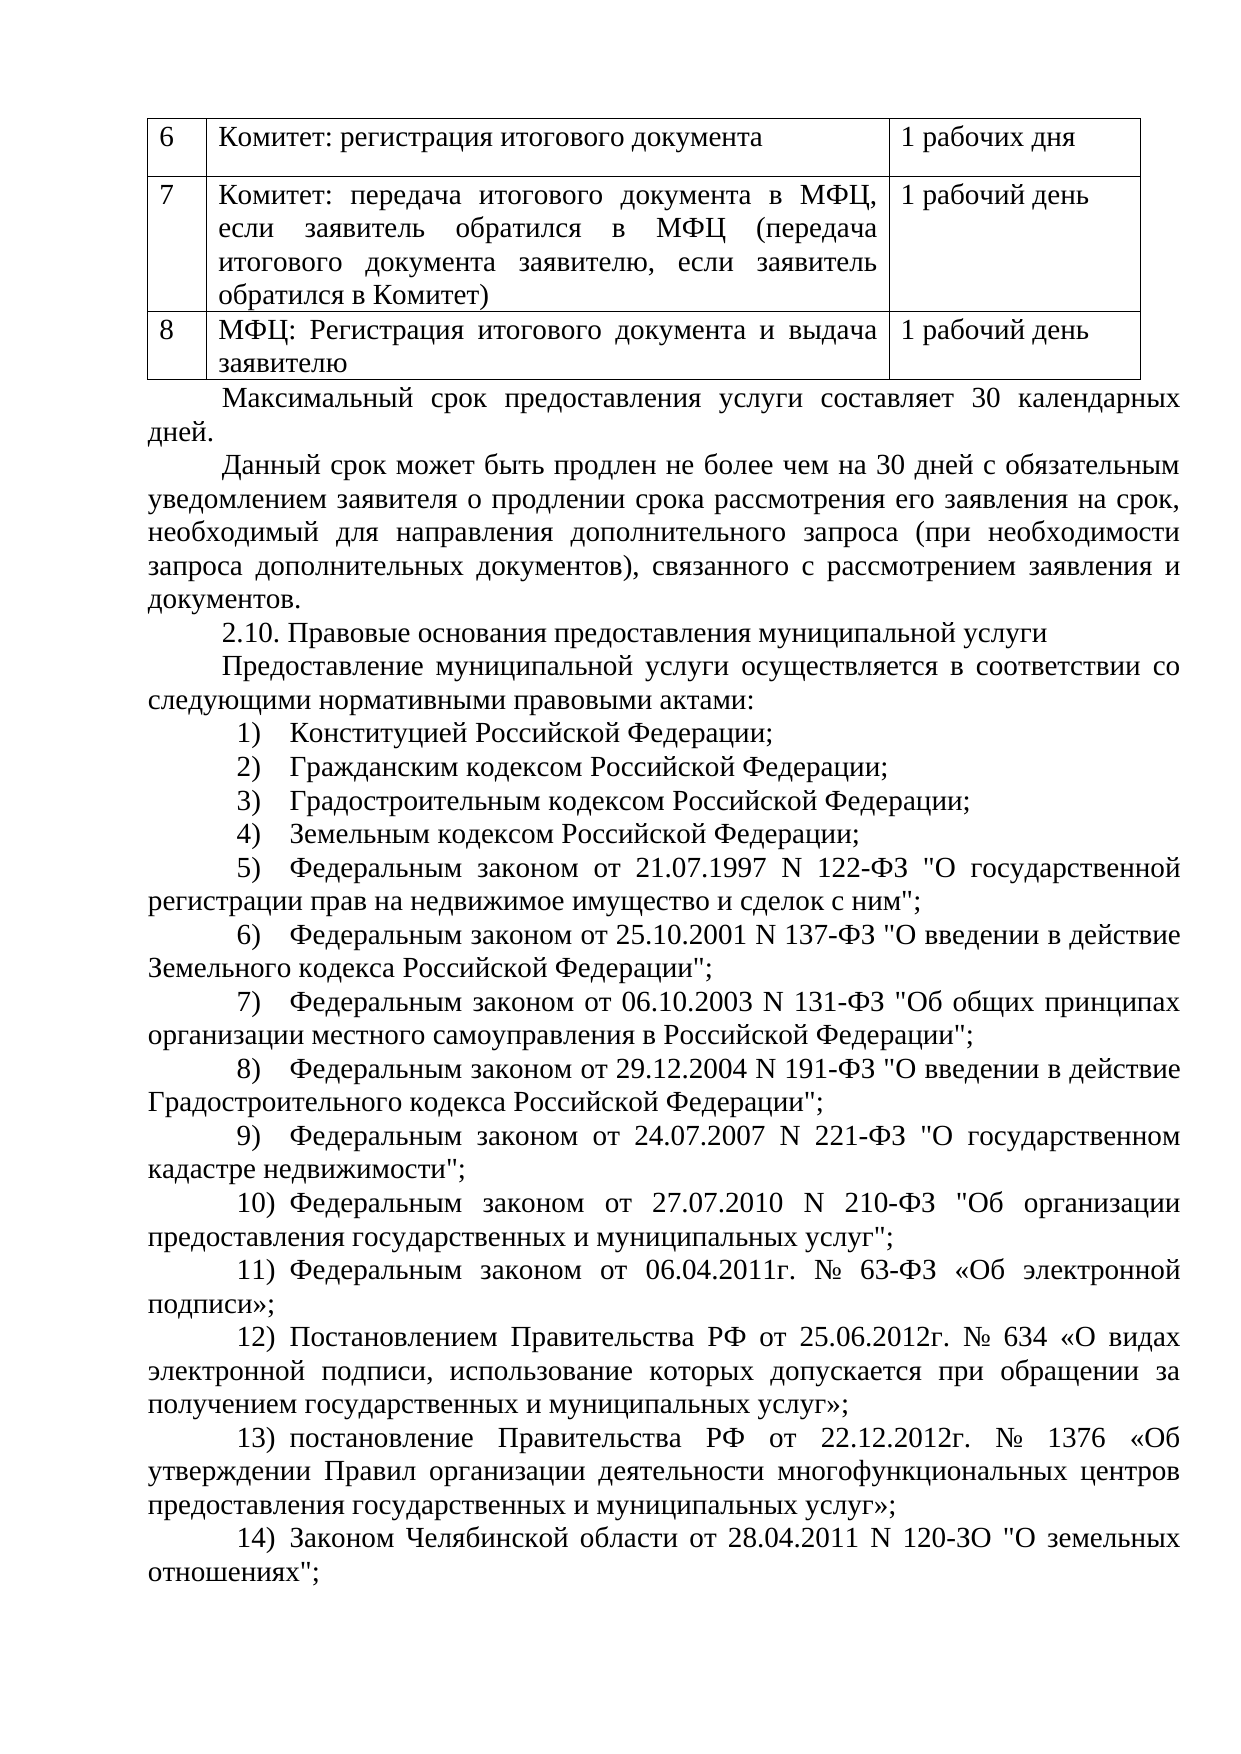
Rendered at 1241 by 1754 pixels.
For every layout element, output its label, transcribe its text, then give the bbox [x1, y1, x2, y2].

list постановление Правительства РФ от 22.12.2012г. № 1376 «Об утверждении Правил организации деятельности многофункциональных центров предоставления государственных и муниципальных услуг»; [148, 1420, 1181, 1521]
list Федеральным законом от 21.07.1997 N 122-ФЗ "О государственной регистрации прав на недвижимое имущество и сделок с ним"; [148, 850, 1181, 917]
list Постановлением Правительства РФ от 25.06.2012г. № 634 «О видах электронной подписи, использование которых допускается при обращении за получением государственных и муниципальных услуг»; [148, 1319, 1181, 1420]
list Федеральным законом от 25.10.2001 N 137-ФЗ "О введении в действие Земельного кодекса Российской Федерации"; [148, 917, 1181, 984]
list Законом Челябинской области от 28.04.2011 N 120-ЗО "О земельных отношениях"; [148, 1521, 1181, 1588]
table_cell 8 [148, 312, 206, 379]
table_cell 7 [148, 177, 206, 311]
table_cell Комитет: регистрация итогового документа [207, 119, 889, 176]
list Федеральным законом от 29.12.2004 N 191-ФЗ "О введении в действие Градостроительного кодекса Российской Федерации"; [148, 1051, 1181, 1118]
table_cell 1 рабочих дня [890, 119, 1140, 176]
list Федеральным законом от 24.07.2007 N 221-ФЗ "О государственном кадастре недвижимости"; [148, 1118, 1181, 1185]
text 2.10. Правовые основания предоставления муниципальной услуги [148, 615, 1181, 648]
table_cell 6 [148, 119, 206, 176]
table_cell МФЦ: Регистрация итогового документа и выдача заявителю [207, 312, 889, 379]
table_cell 1 рабочий день [890, 312, 1140, 379]
table_cell 1 рабочий день [890, 177, 1140, 311]
list Федеральным законом от 06.04.2011г. № 63-ФЗ «Об электронной подписи»; [148, 1252, 1181, 1319]
list Градостроительным кодексом Российской Федерации; [148, 783, 1181, 816]
text Данный срок может быть продлен не более чем на 30 дней с обязательным уведомлением заявителя о продлении срока рассмотрения его заявления на срок, необходимый для направления дополнительного запроса (при необходимости запроса дополнительных документов), связанного с рассмотрением заявления и документов. [148, 447, 1181, 615]
table_cell Комитет: передача итогового документа в МФЦ, если заявитель обратился в МФЦ (передача итогового документа заявителю, если заявитель обратился в Комитет) [207, 177, 889, 311]
list Гражданским кодексом Российской Федерации; [148, 749, 1181, 783]
text Максимальный срок предоставления услуги составляет 30 календарных дней. [148, 380, 1181, 447]
text Предоставление муниципальной услуги осуществляется в соответствии со следующими нормативными правовыми актами: [148, 648, 1181, 716]
list Федеральным законом от 06.10.2003 N 131-ФЗ "Об общих принципах организации местного самоуправления в Российской Федерации"; [148, 984, 1181, 1051]
list Земельным кодексом Российской Федерации; [148, 816, 1181, 850]
list Конституцией Российской Федерации; [148, 716, 1181, 749]
list Федеральным законом от 27.07.2010 N 210-ФЗ "Об организации предоставления государственных и муниципальных услуг"; [148, 1185, 1181, 1252]
